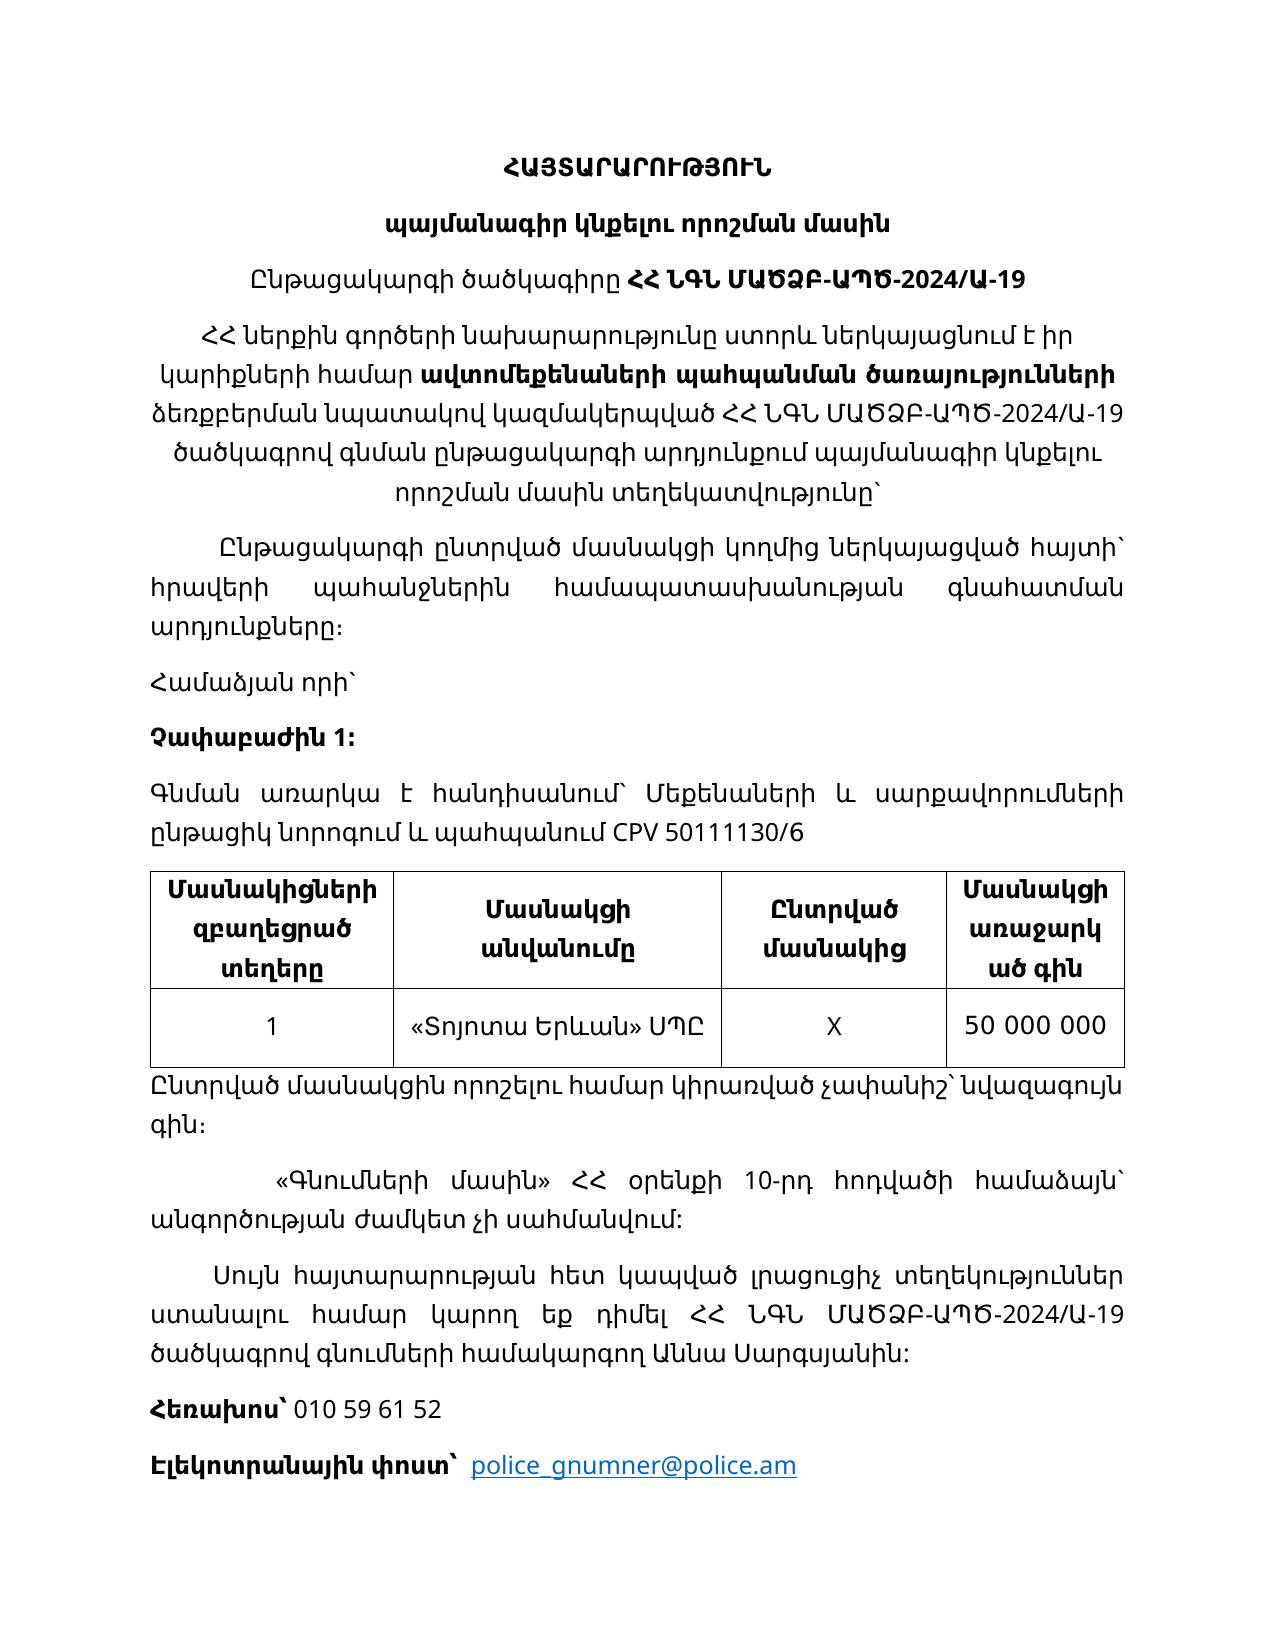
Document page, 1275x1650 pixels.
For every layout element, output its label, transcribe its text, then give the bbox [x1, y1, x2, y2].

text պայմանագիր կնքելու որոշման մասին [150, 206, 1125, 240]
text Հեռախոս՝ 010 59 61 52 [150, 1392, 1125, 1426]
text Գնման առարկա է հանդիսանում` Մեքենաների և սարքավորումների ընթացիկ նորոգում և պահպանում CPV 50111130/6 [150, 776, 1125, 849]
text ՀՀ ներքին գործերի նախարարությունը ստորև ներկայացնում է իր կարիքների համար ավտոմեքենաների պահպանման ծառայությունների ձեռքբերման նպատակով կազմակերպված ՀՀ ՆԳՆ ՄԱԾՁԲ-ԱՊԾ-2024/Ա-19 ծածկագրով գնման ընթացակարգի արդյունքում պայմանագիր կնքելու որոշման մասին տեղեկատվությունը` [150, 317, 1125, 508]
text Սույն հայտարարության հետ կապված լրացուցիչ տեղեկություններ ստանալու համար կարող եք դիմել ՀՀ ՆԳՆ ՄԱԾՁԲ-ԱՊԾ-2024/Ա-19 ծածկագրով գնումների համակարգող Աննա Սարգսյանին: [150, 1258, 1125, 1370]
text ՀԱՅՏԱՐԱՐՈՒԹՅՈՒՆ [150, 150, 1125, 184]
table_header Ընտրված մասնակից [722, 872, 946, 988]
text Ընթացակարգի ծածկագիրը ՀՀ ՆԳՆ ՄԱԾՁԲ-ԱՊԾ-2024/Ա-19 [150, 262, 1125, 296]
table_header Մասնակցի անվանումը [394, 872, 721, 988]
table_header Մասնակիցների զբաղեցրած տեղերը [151, 872, 393, 988]
table_cell «Տոյոտա Երևան» ՍՊԸ [394, 989, 721, 1067]
table_cell 50 000 000 [947, 989, 1124, 1067]
text Համաձյան որի` [150, 664, 1125, 698]
text Էլեկոտրանային փոստ՝ police_gnumner@police.am [150, 1448, 1125, 1482]
text «Գնումների մասին» ՀՀ օրենքի 10-րդ հոդվածի համաձայն` անգործության ժամկետ չի սահմանվում: [150, 1163, 1125, 1236]
table_cell X [722, 989, 946, 1067]
table_header Մասնակցի առաջարկած գին [947, 872, 1124, 988]
text Ընթացակարգի ընտրված մասնակցի կողմից ներկայացված հայտի` հրավերի պահանջներին համապատասխանության գնահատման արդյունքները։ [150, 530, 1125, 642]
text Չափաբաժին 1։ [150, 720, 1125, 754]
text Ընտրված մասնակցին որոշելու համար կիրառված չափանիշ՝ նվազագույն գին։ [150, 1068, 1125, 1141]
table_cell 1 [151, 989, 393, 1067]
